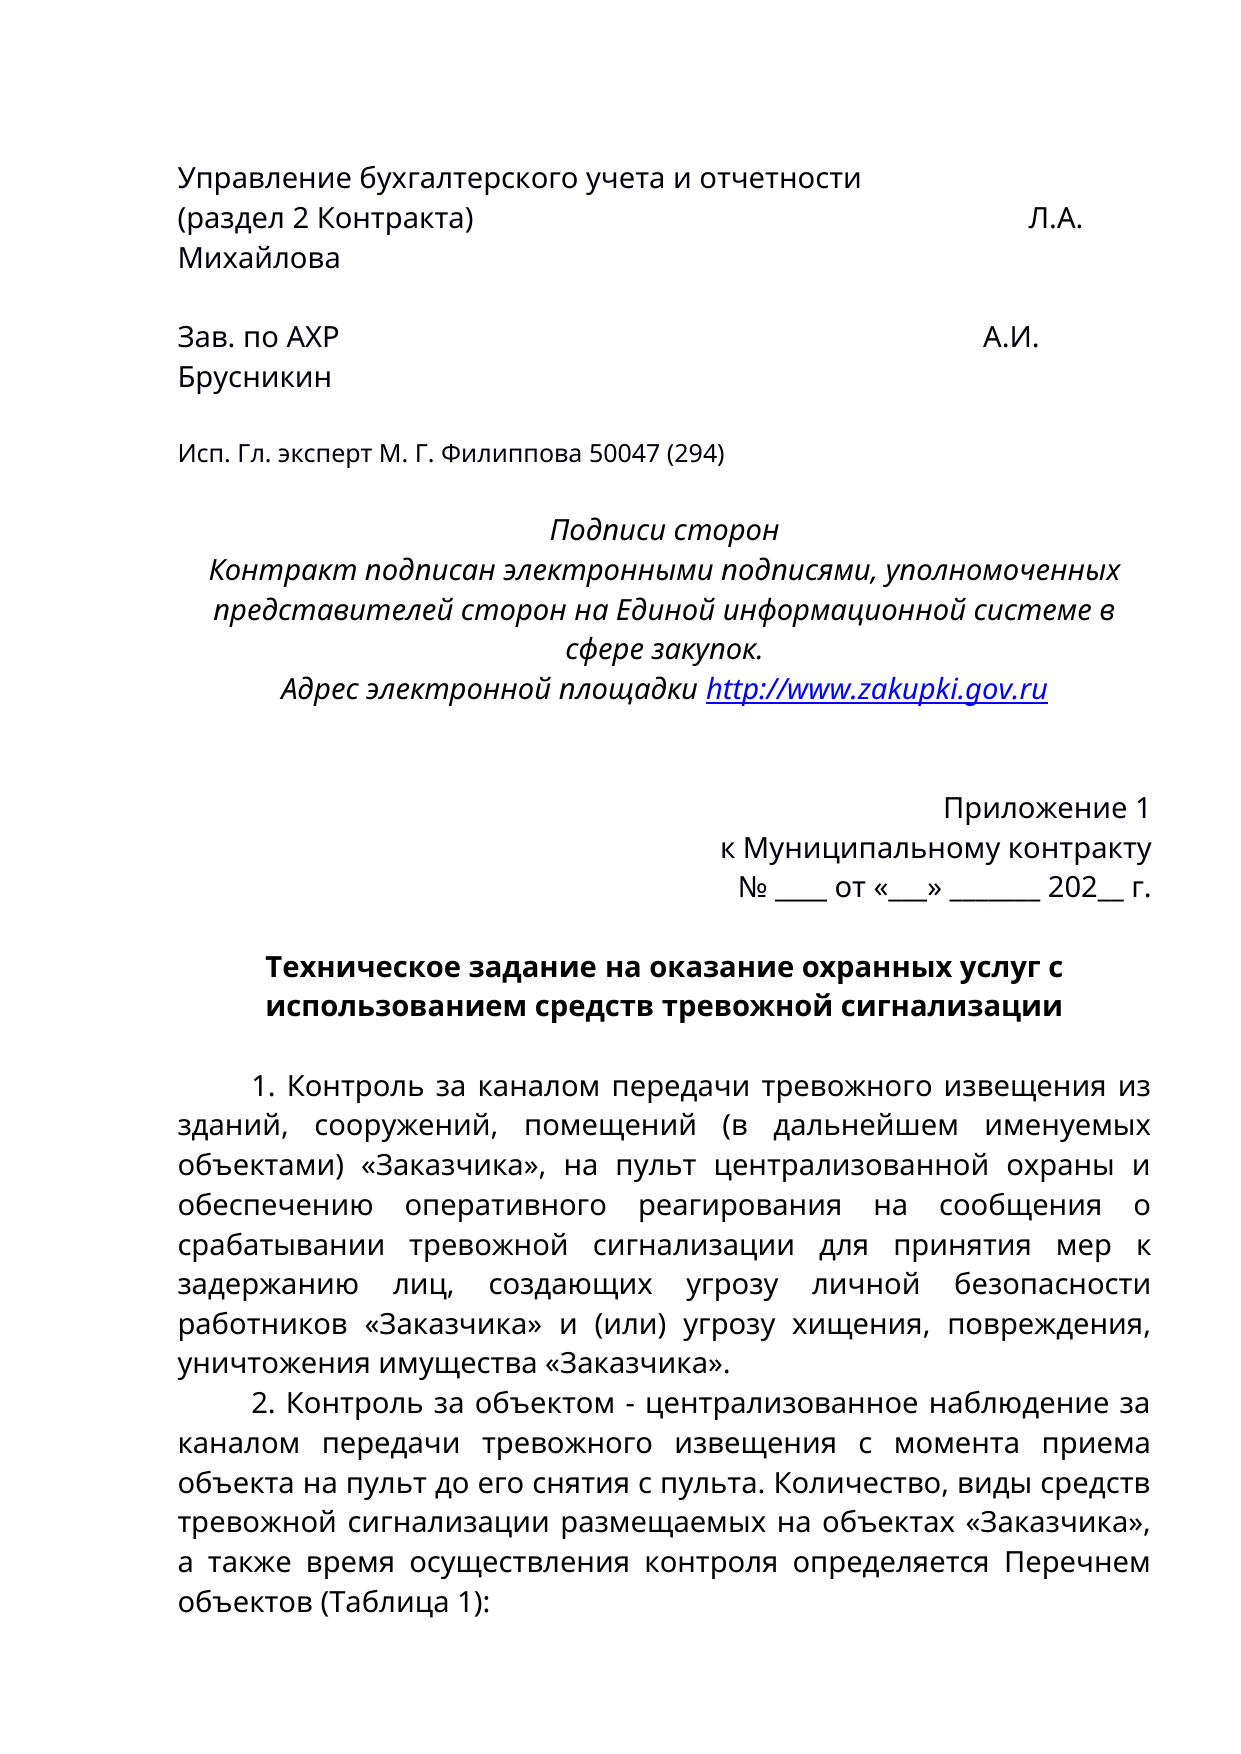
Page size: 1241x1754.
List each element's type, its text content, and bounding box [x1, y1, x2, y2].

text Техническое задание на оказание охранных услуг с использованием средств тревожной сигнализации [177, 946, 1152, 1025]
text Адрес электронной площадки http://www.zakupki.gov.ru [177, 668, 1152, 708]
text 1. Контроль за каналом передачи тревожного извещения из зданий, сооружений, помещений (в дальнейшем именуемых объектами) «Заказчика», на пульт централизованной охраны и обеспечению оперативного реагирования на сообщения о срабатывании тревожной сигнализации для принятия мер к задержанию лиц, создающих угрозу личной безопасности работников «Заказчика» и (или) угрозу хищения, повреждения, уничтожения имущества «Заказчика». [177, 1065, 1152, 1382]
text Контракт подписан электронными подписями, уполномоченных представителей сторон на Единой информационной системе в сфере закупок. [177, 549, 1152, 668]
text Зав. по АХР А.И. Брусникин [177, 317, 1152, 396]
text Исп. Гл. эксперт М. Г. Филиппова 50047 (294) [177, 436, 1152, 470]
text Подписи сторон [177, 509, 1152, 549]
text к Муниципальному контракту [177, 827, 1152, 867]
text Управление бухгалтерского учета и отчетности [177, 158, 1152, 197]
text (раздел 2 Контракта) Л.А. Михайлова [177, 197, 1152, 277]
text 2. Контроль за объектом - централизованное наблюдение за каналом передачи тревожного извещения с момента приема объекта на пульт до его снятия с пульта. Количество, виды средств тревожной сигнализации размещаемых на объектах «Заказчика», а также время осуществления контроля определяется Перечнем объектов (Таблица 1): [177, 1382, 1152, 1621]
text Приложение 1 [177, 787, 1152, 827]
text № ____ от «___» _______ 202__ г. [177, 867, 1152, 906]
